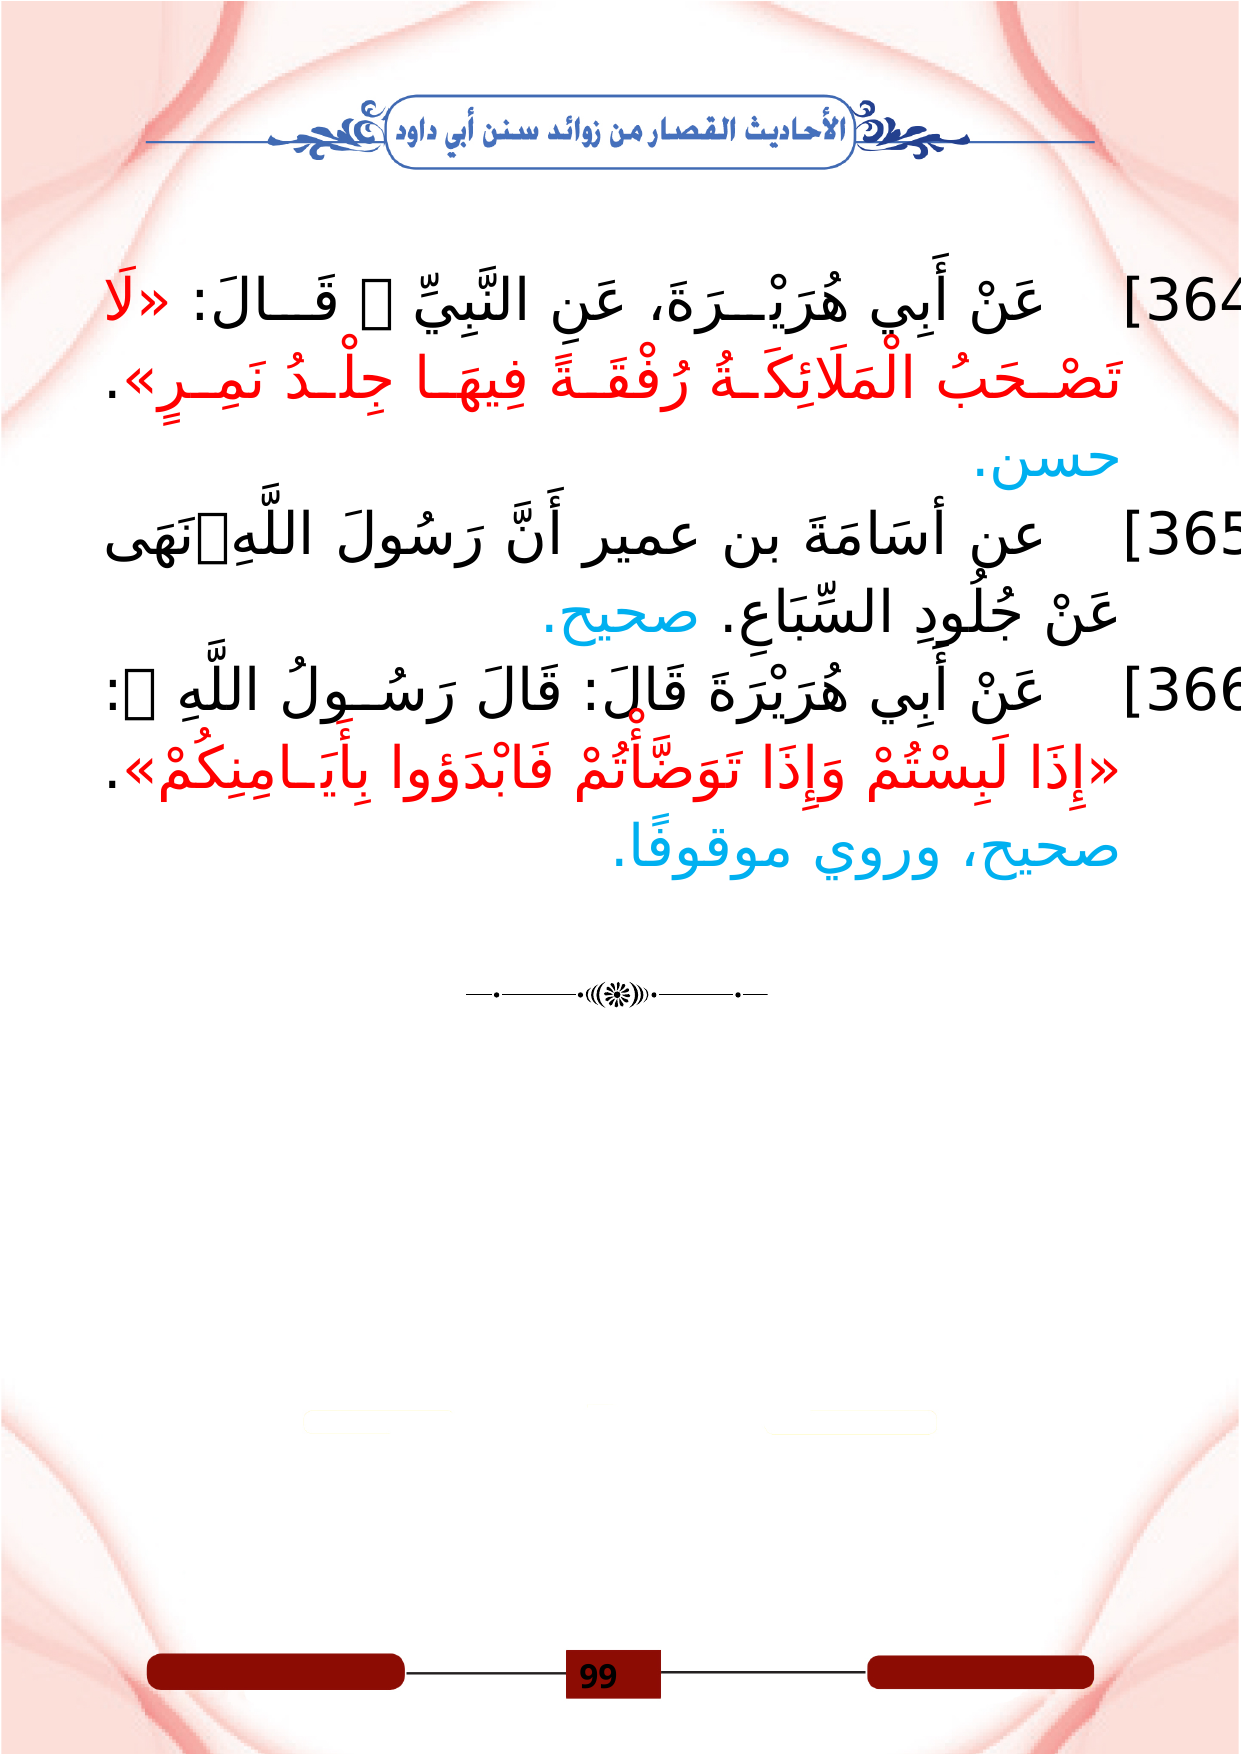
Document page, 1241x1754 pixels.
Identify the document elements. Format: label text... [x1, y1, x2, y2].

list عَنْ أَبِي هُرَيْرَةَ قَالَ: قَالَ رَسُولُ اللَّهِ : «إِذَا لَبِسْتُمْ وَإِذَا تَوَضَّأْتُمْ فَابْدَؤوا بِأَيَامِنِكُمْ». صحيح، وروي موقوفًا. [103, 656, 1122, 880]
picture [1227, 286, 1239, 305]
picture [1, 1, 1239, 1754]
list عن أسَامَةَ بن عمير أَنَّ رَسُولَ اللَّهِنَهَى عَنْ جُلُودِ السِّبَاعِ. صحيح. [103, 500, 1122, 646]
picture [1230, 686, 1239, 706]
list عَنْ أَبِي هُرَيْرَةَ، عَنِ النَّبِيِّ قَالَ: «لَا تَصْحَبُ الْمَلَائِكَةُ رُفْقَةً فِيهَا جِلْدُ نَمِرٍ». حسن. [103, 266, 1122, 490]
picture [1231, 516, 1239, 526]
picture [1229, 672, 1239, 686]
